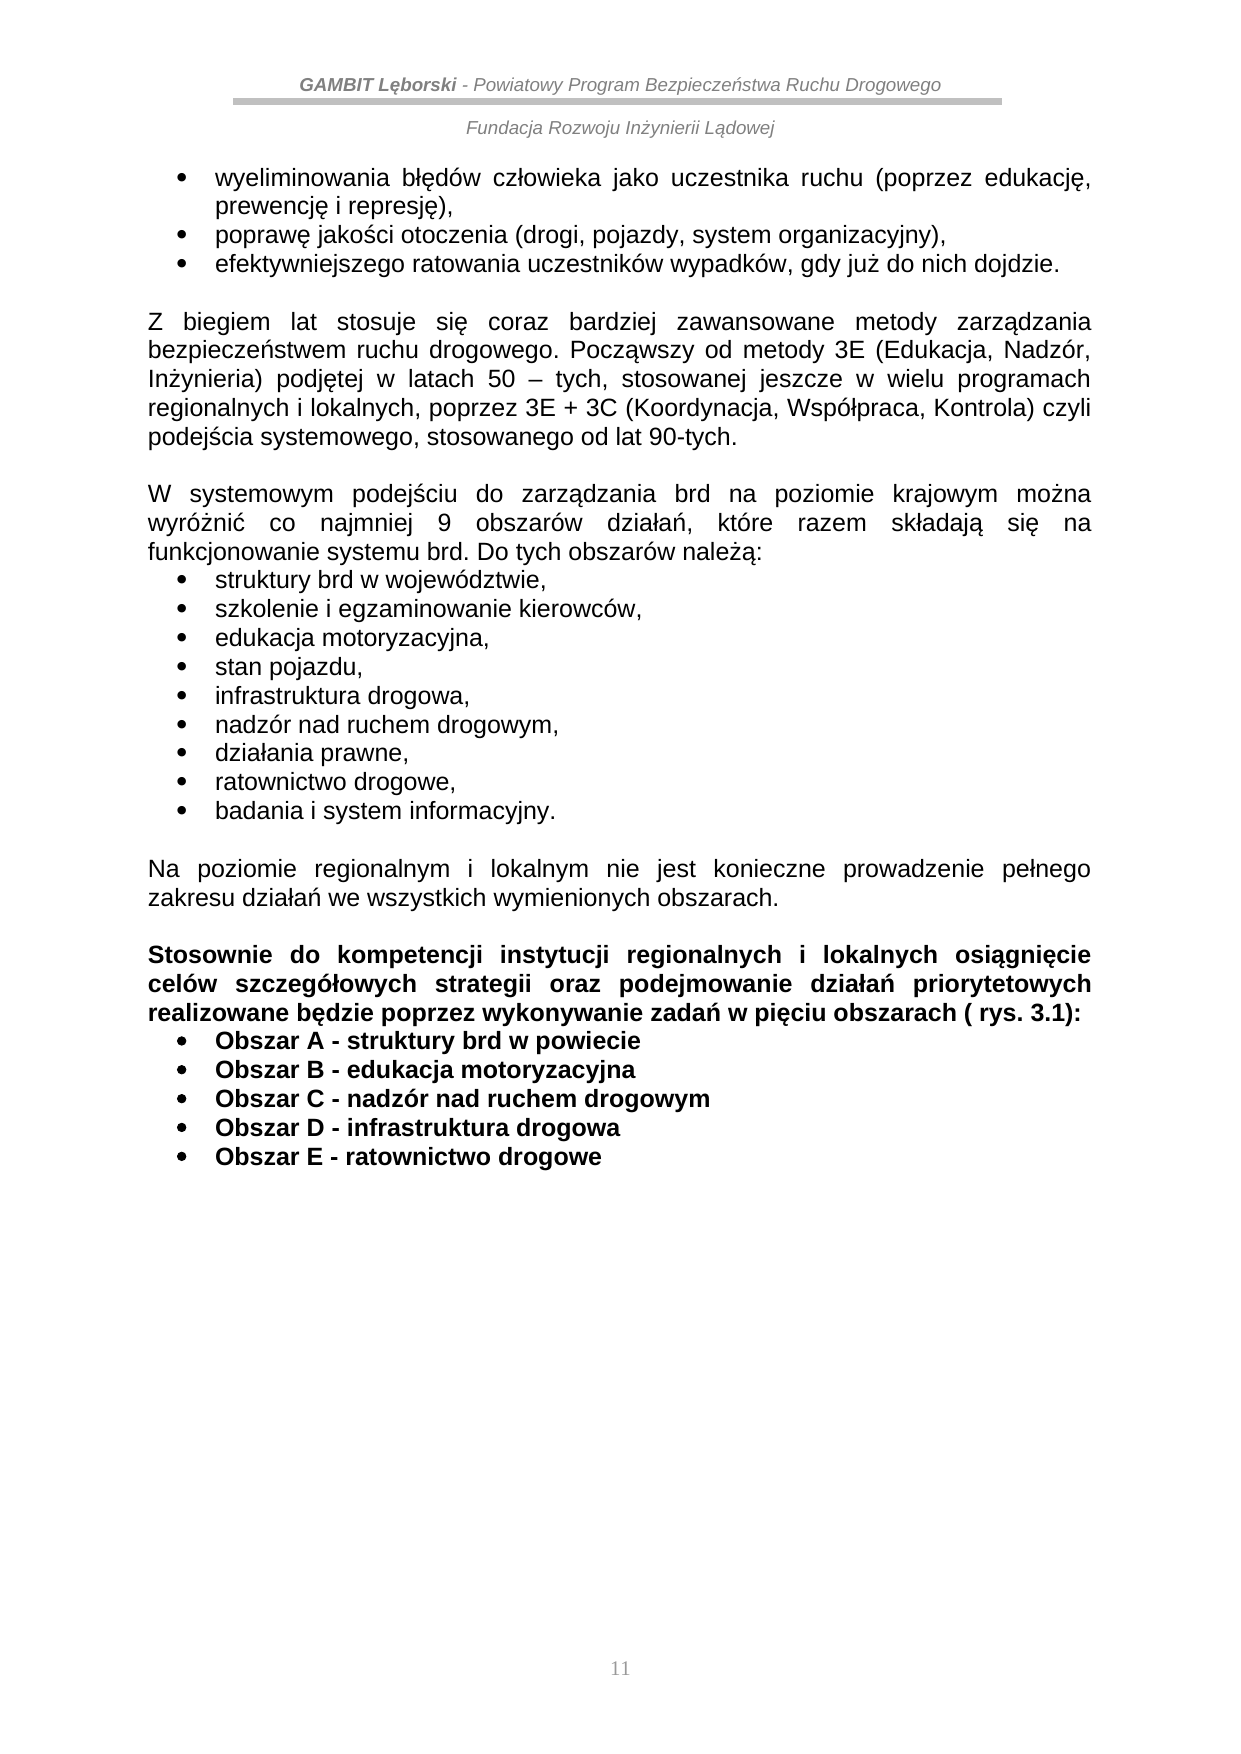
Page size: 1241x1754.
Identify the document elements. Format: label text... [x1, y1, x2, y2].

list badania i system informacyjny. [177, 796, 1093, 825]
list struktury brd w województwie, [177, 565, 1093, 594]
list wyeliminowania błędów człowieka jako uczestnika ruchu (poprzez edukację, prewencję i represję), [177, 162, 1093, 220]
text Z biegiem lat stosuje się coraz bardziej zawansowane metody zarządzania bezpieczeństwem ruchu drogowego. Począwszy od metody 3E (Edukacja, Nadzór, Inżynieria) podjętej w latach 50 – tych, stosowanej jeszcze w wielu programach regionalnych i lokalnych, poprzez 3E + (Koordynacja, Współpraca, Kontrola) czyli podejścia systemowego, stosowanego od lat 90-tych. [148, 307, 1093, 450]
list nadzór nad ruchem drogowym, [177, 709, 1093, 738]
list poprawę jakości otoczenia (drogi, pojazdy, system organizacyjny), [177, 220, 1093, 249]
text Na poziomie regionalnym i lokalnym nie jest konieczne prowadzenie pełnego zakresu działań we wszystkich wymienionych obszarach. [148, 854, 1093, 911]
list Obszar E - ratownictwo drogowe [177, 1142, 1093, 1171]
list efektywniejszego ratowania uczestników wypadków, gdy już do nich dojdzie. [177, 249, 1093, 278]
list działania prawne, [177, 738, 1093, 767]
list szkolenie i egzaminowanie kierowców, [177, 594, 1093, 623]
text Stosownie do kompetencji instytucji regionalnych i lokalnych osiągnięcie celów szczegółowych strategii oraz podejmowanie działań priorytetowych realizowane będzie poprzez wykonywanie zadań w pięciu obszarach ( rys. 3.1): [148, 940, 1093, 1026]
list Obszar D - infrastruktura drogowa [177, 1113, 1093, 1142]
list infrastruktura drogowa, [177, 681, 1093, 709]
list stan pojazdu, [177, 652, 1093, 681]
list Obszar A - struktury brd w powiecie [177, 1026, 1093, 1055]
text W systemowym podejściu do zarządzania brd na poziomie krajowym można wyróżnić co najmniej 9 obszarów działań, które razem składają się na funkcjonowanie systemu brd. Do tych obszarów należą: [148, 479, 1093, 565]
list Obszar B - edukacja motoryzacyjna [177, 1055, 1093, 1084]
list Obszar C - nadzór nad ruchem drogowym [177, 1084, 1093, 1113]
list edukacja motoryzacyjna, [177, 623, 1093, 652]
list ratownictwo drogowe, [177, 767, 1093, 796]
